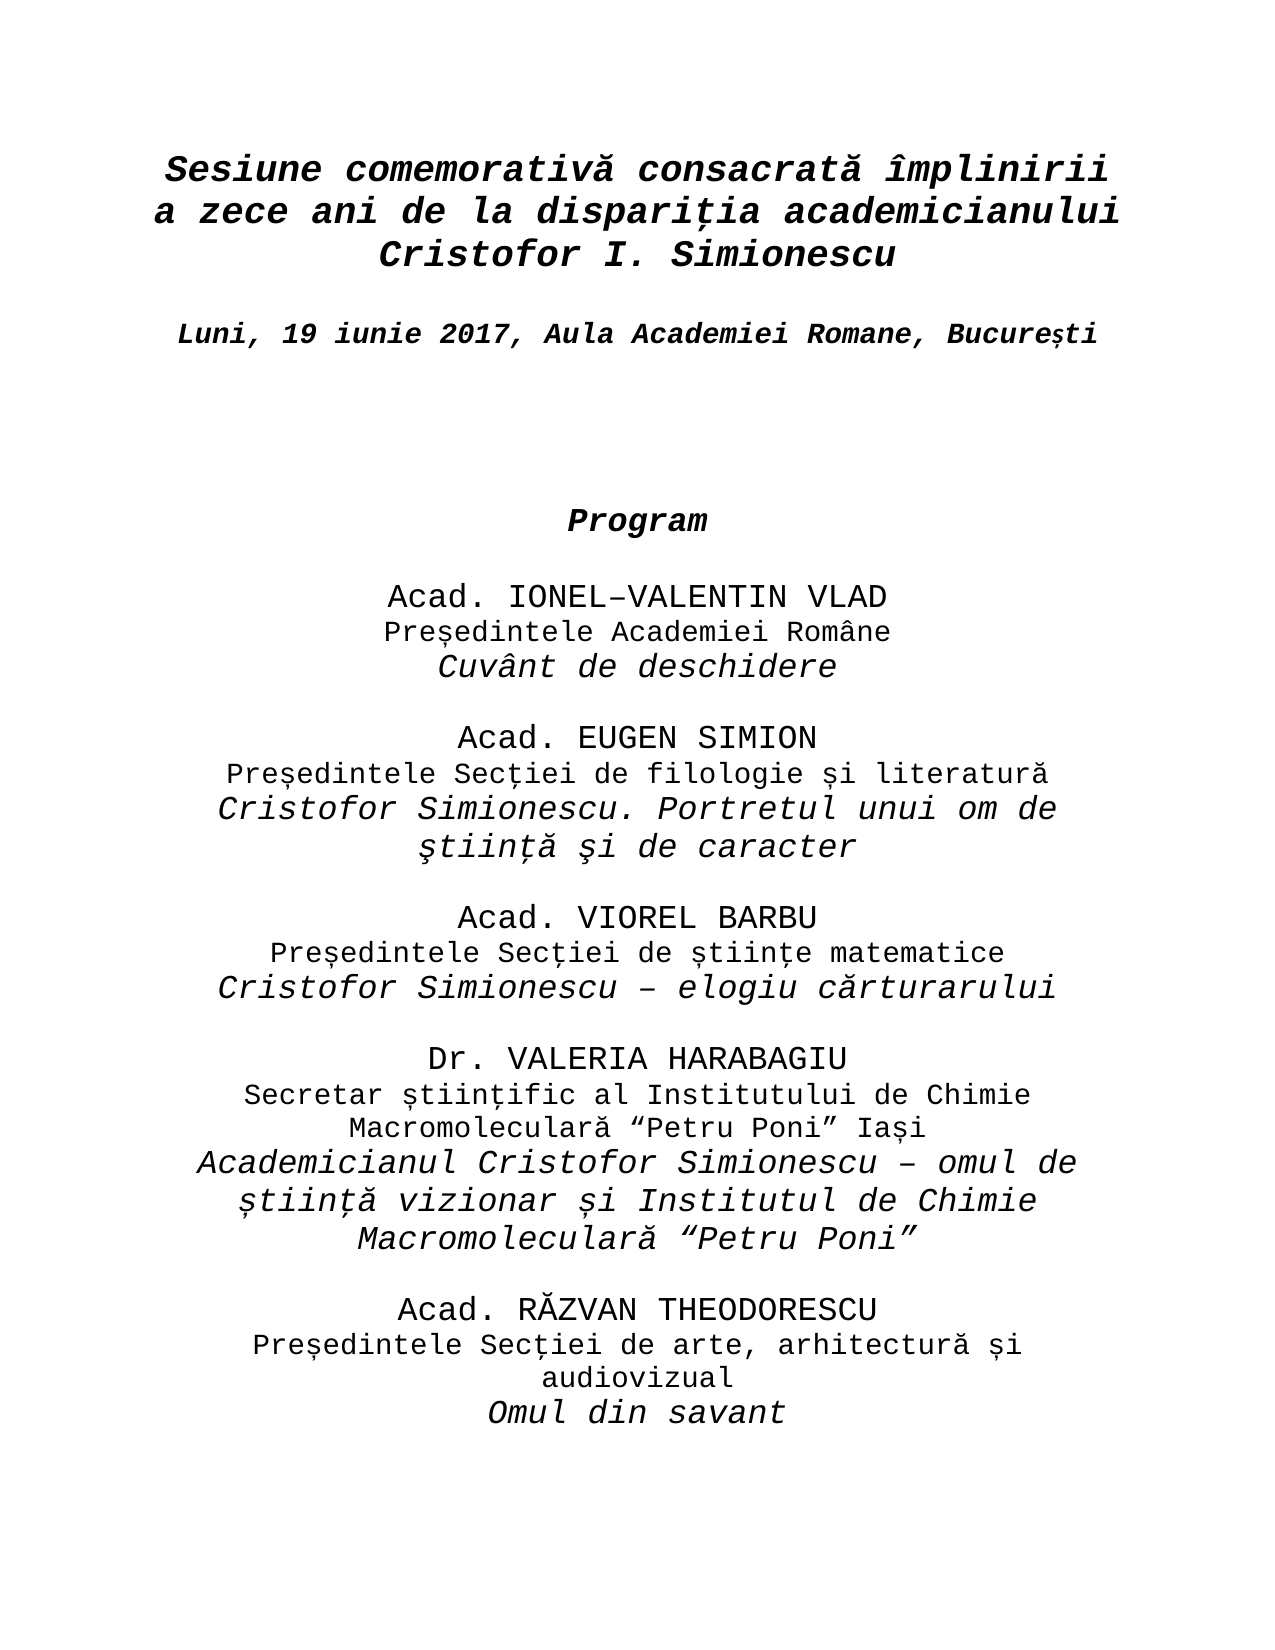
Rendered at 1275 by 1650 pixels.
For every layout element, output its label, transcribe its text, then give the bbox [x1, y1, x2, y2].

text Acad. RĂZVAN THEODORESCU [150, 1292, 1125, 1330]
text Președintele Secţiei de știinţe matematice [150, 938, 1125, 971]
text Acad. IONEL–VALENTIN VLAD [150, 579, 1125, 617]
text Program [150, 504, 1125, 541]
text Cristofor Simionescu – elogiu cărturarului [150, 971, 1125, 1009]
text Secretar știinţific al Institutului de Chimie Macromoleculară “Petru Poni” Iași [150, 1080, 1125, 1146]
text Președintele Secţiei de filologie și literatură [150, 759, 1125, 792]
text Cuvânt de deschidere [150, 650, 1125, 688]
text Luni, 19 iunie 2017, Aula Academiei Romane, București [150, 315, 1125, 352]
text Cristofor Simionescu. Portretul unui om de ştiinţă şi de caracter [150, 792, 1125, 867]
text Academicianul Cristofor Simionescu – omul de știinţă vizionar și Institutul de Chimie Macromoleculară “Petru Poni” [150, 1146, 1125, 1259]
text Dr. VALERIA HARABAGIU [150, 1042, 1125, 1080]
text Omul din savant [150, 1396, 1125, 1434]
text Acad. EUGEN SIMION [150, 721, 1125, 759]
text Președintele Secţiei de arte, arhitectură și audiovizual [150, 1330, 1125, 1396]
text Președintele Academiei Române [150, 617, 1125, 650]
text Sesiune comemorativă consacrată împlinirii a zece ani de la dispariţia academicianului Cristofor I. Simionescu [150, 150, 1125, 277]
text Acad. VIOREL BARBU [150, 900, 1125, 938]
